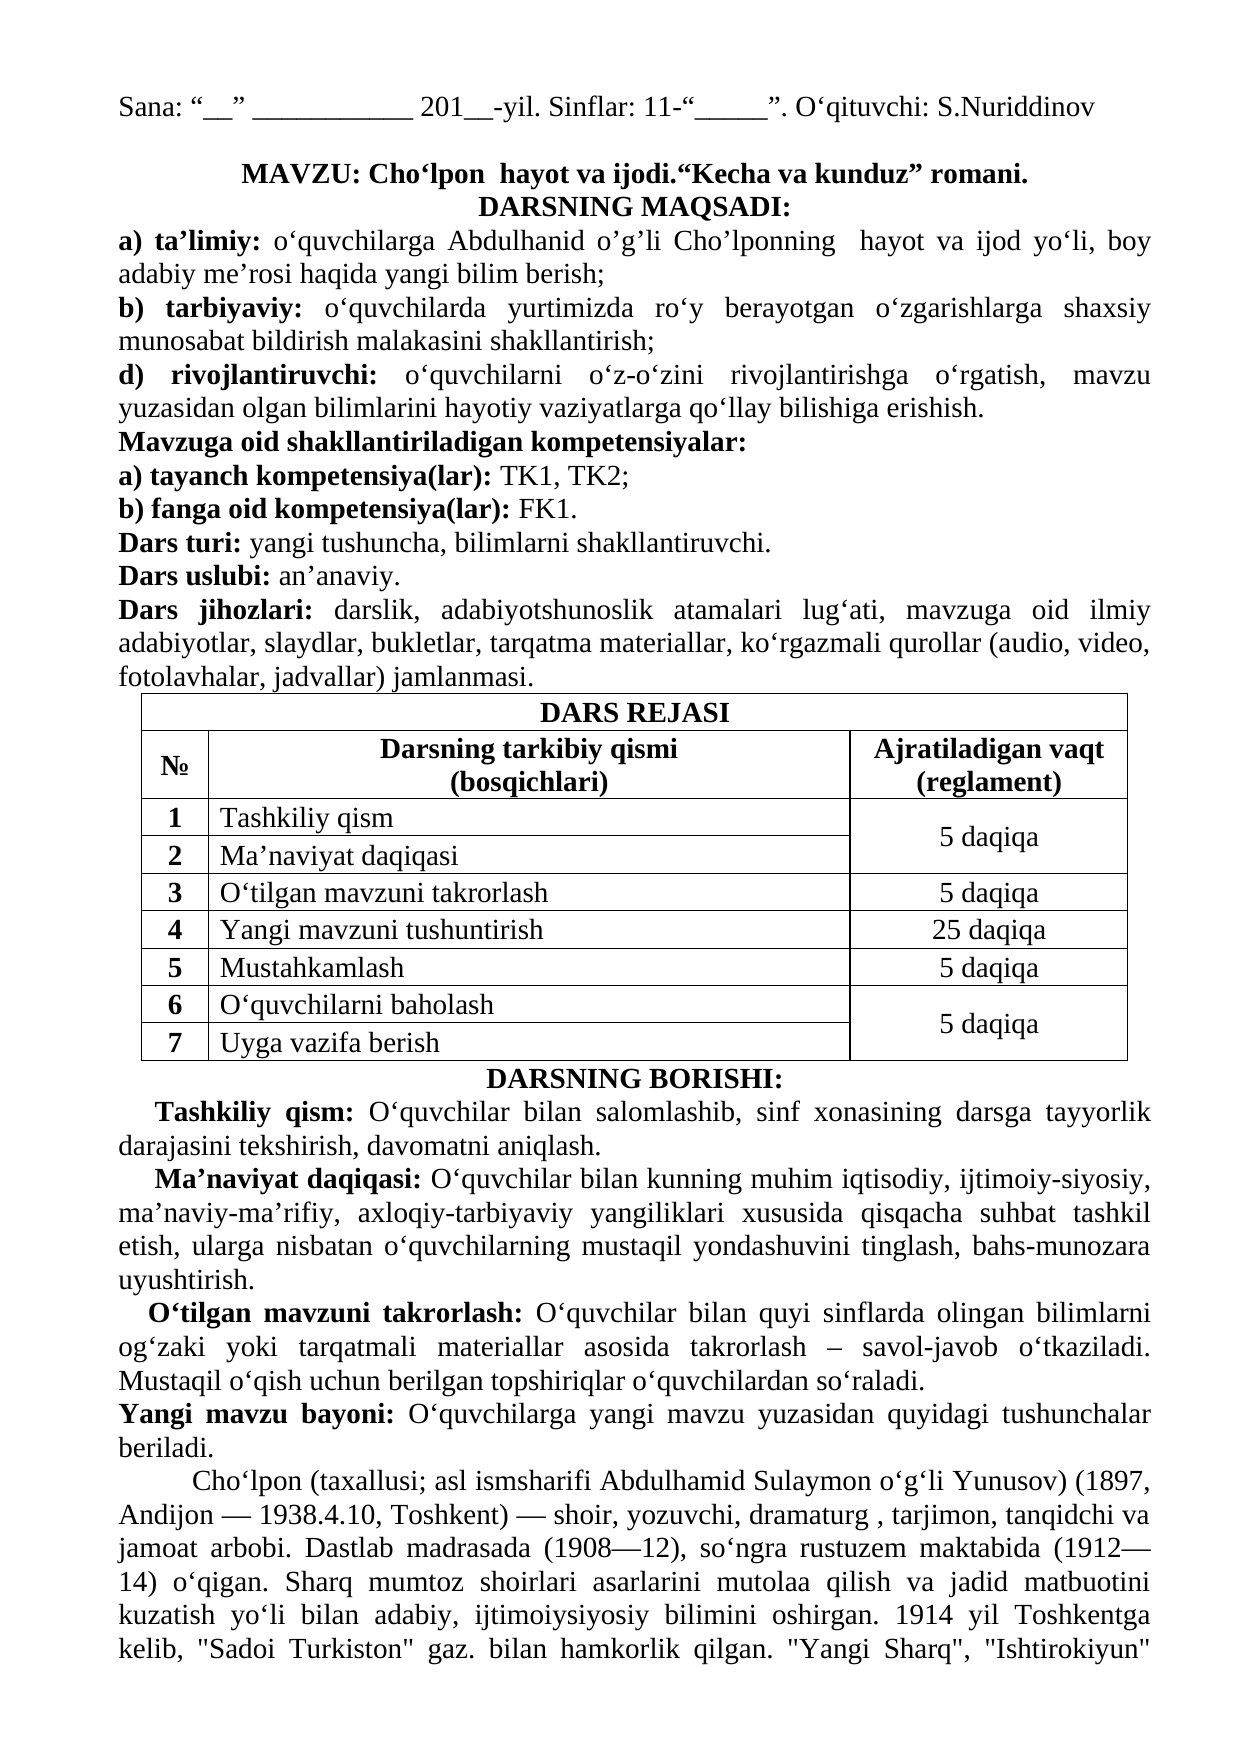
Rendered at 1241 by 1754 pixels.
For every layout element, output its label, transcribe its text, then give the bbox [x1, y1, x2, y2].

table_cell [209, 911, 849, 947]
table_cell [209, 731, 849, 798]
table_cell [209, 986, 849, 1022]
text Tashkiliy qism: O‘quvchilar bilan salomlashib, sinf xonasining darsga tayyorlik darajasini tekshirish, davomatni aniqlash. [118, 1094, 1152, 1161]
text Dars jihozlari: darslik, adabiyotshunoslik atamalari lug‘ati, mavzuga oid ilmiy adabiyotlar, slaydlar, bukletlar, tarqatma materiallar, ko‘rgazmali qurollar (audio, video, fotolavhalar, jadvallar) jamlanmasi. [118, 592, 1152, 692]
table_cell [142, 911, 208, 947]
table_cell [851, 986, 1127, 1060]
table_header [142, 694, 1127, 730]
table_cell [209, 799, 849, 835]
text d) rivojlantiruvchi: o‘quvchilarni o‘z-o‘zini rivojlantirishga o‘rgatish, mavzu yuzasidan olgan bilimlarini hayotiy vaziyatlarga qo‘llay bilishiga erishish. [118, 357, 1152, 424]
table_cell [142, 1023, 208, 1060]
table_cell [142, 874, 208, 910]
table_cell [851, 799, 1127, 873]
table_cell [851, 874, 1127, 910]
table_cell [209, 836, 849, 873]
text b) tarbiyaviy: o‘quvchilarda yurtimizda ro‘y berayotgan o‘zgarishlarga shaxsiy munosabat bildirish malakasini shakllantirish; [118, 290, 1152, 357]
text Mavzuga oid shakllantiriladigan kompetensiyalar: [118, 424, 1152, 458]
text Yangi mavzu bayoni: O‘quvchilarga yangi mavzu yuzasidan quyidagi tushunchalar beriladi. [118, 1396, 1152, 1463]
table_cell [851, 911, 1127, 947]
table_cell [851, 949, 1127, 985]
text Dars uslubi: an’anaviy. [118, 558, 1152, 592]
text MAVZU: Cho‘lpon hayot va ijodi.“Kecha va kunduz” romani. [118, 156, 1152, 189]
text DARSNING MAQSADI: [118, 189, 1152, 223]
text b) fanga oid kompetensiya(lar): FK1. [118, 491, 1152, 525]
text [118, 1463, 1152, 1664]
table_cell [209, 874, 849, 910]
text a) tayanch kompetensiya(lar): TK1, TK2; [118, 458, 1152, 491]
text a) ta’limiy: o‘quvchilarga Abdulhanid o’g’li Cho’lponning hayot va ijod yo‘li, boy adabiy me’rosi haqida yangi bilim berish; [118, 223, 1152, 290]
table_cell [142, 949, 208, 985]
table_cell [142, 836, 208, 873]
text DARSNING BORISHI: [118, 1061, 1152, 1094]
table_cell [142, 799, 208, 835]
text Ma’naviyat daqiqasi: O‘quvchilar bilan kunning muhim iqtisodiy, ijtimoiy-siyosiy, ma’naviy-ma’rifiy, axloqiy-tarbiyaviy yangiliklari xususida qisqacha suhbat tashkil etish, ularga nisbatan o‘quvchilarning mustaqil yondashuvini tinglash, bahs-munozara uyushtirish. [118, 1161, 1152, 1296]
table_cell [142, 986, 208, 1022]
text Sana: “__” ___________ 201__-yil. Sinflar: 11-“_____”. O‘qituvchi: S.Nuriddinov [118, 89, 1152, 122]
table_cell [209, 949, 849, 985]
text Dars turi: yangi tushuncha, bilimlarni shakllantiruvchi. [118, 525, 1152, 558]
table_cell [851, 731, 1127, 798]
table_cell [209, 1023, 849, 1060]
text O‘tilgan mavzuni takrorlash: O‘quvchilar bilan quyi sinflarda olingan bilimlarni og‘zaki yoki tarqatmali materiallar asosida takrorlash – savol-javob o‘tkaziladi. Mustaqil o‘qish uchun berilgan topshiriqlar o‘quvchilardan so‘raladi. [118, 1296, 1152, 1396]
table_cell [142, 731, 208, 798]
